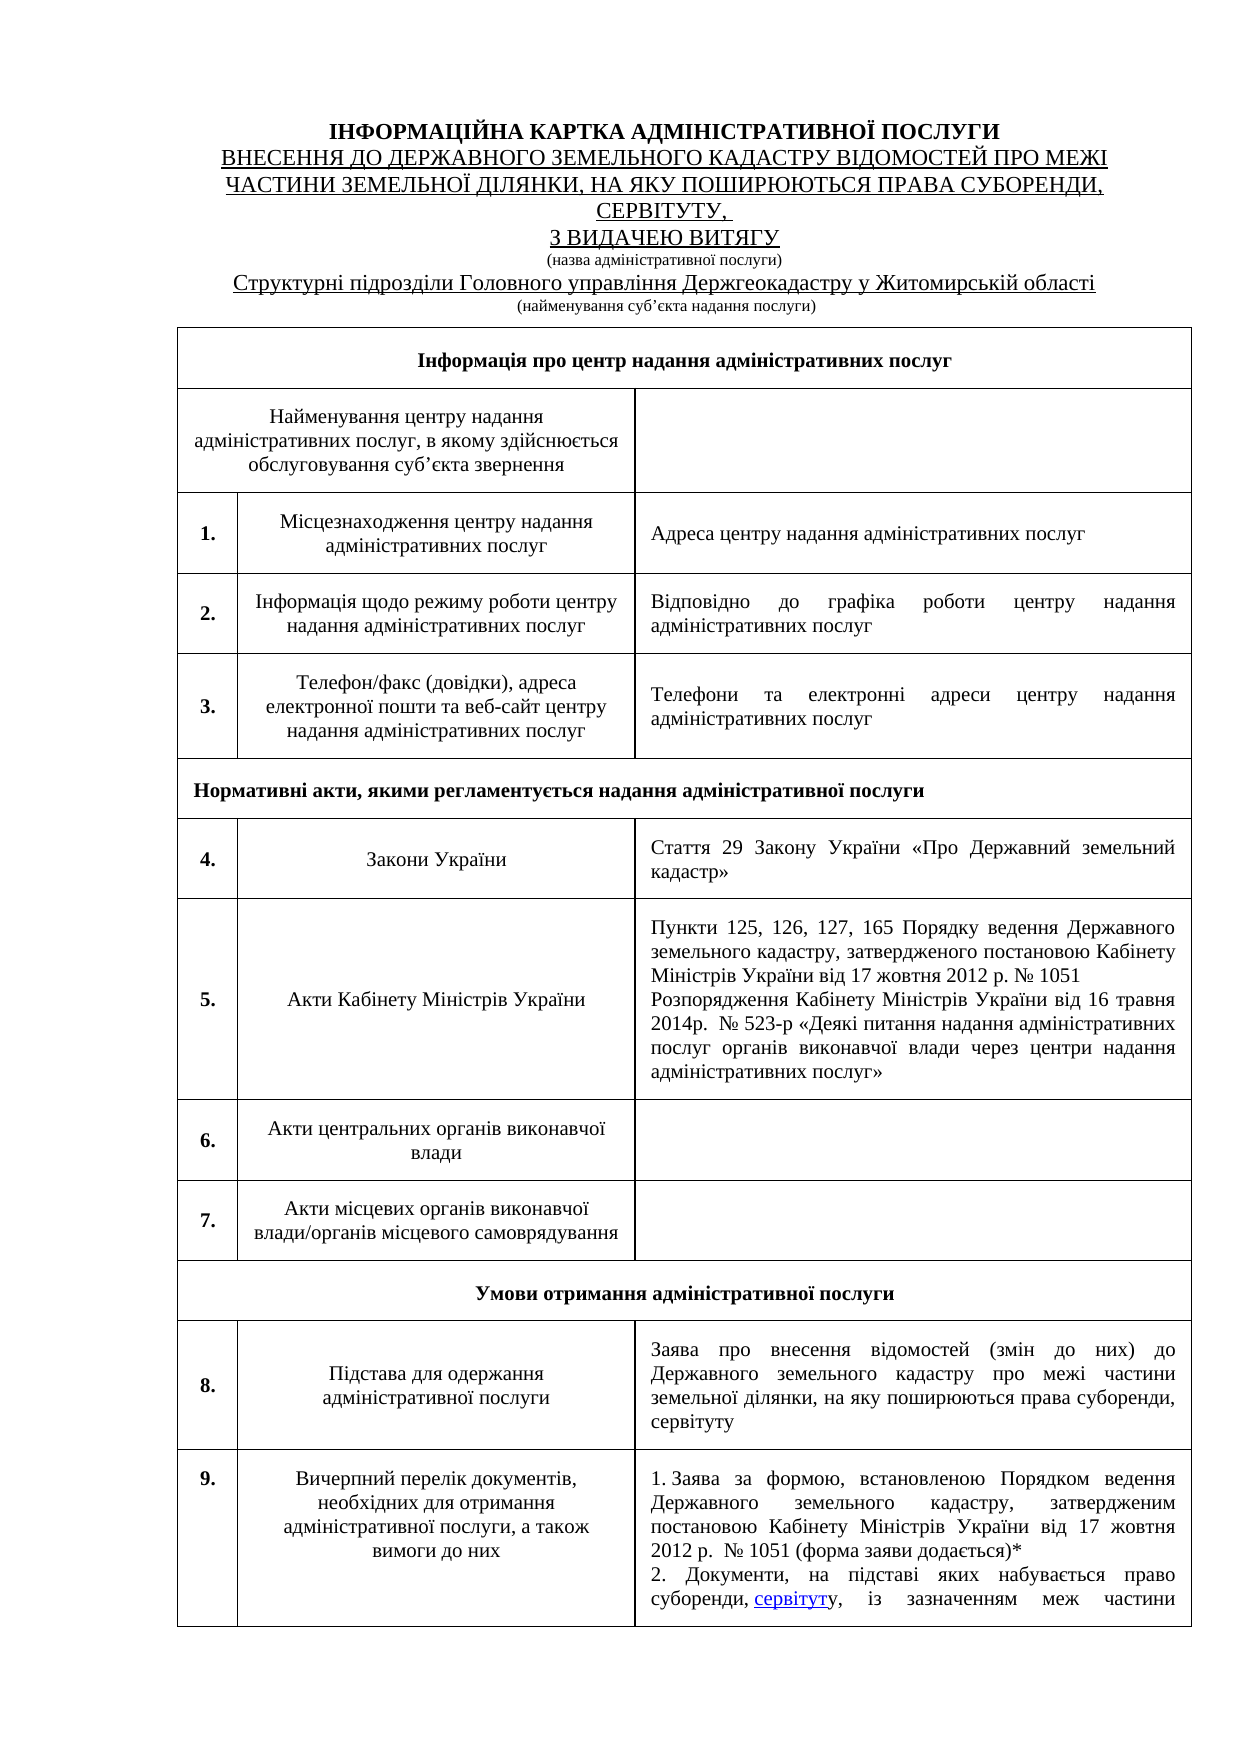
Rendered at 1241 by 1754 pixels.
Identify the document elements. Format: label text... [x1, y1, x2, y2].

table_cell 9. [178, 1450, 237, 1626]
table_cell 2. [178, 574, 237, 653]
table_cell 3. [178, 654, 237, 757]
table_cell Телефони та електронні адреси центру надання адміністративних послуг [636, 654, 1191, 757]
table_cell Пункти 125, 126, 127, 165 Порядку ведення Державного земельного кадастру, затвердженого постановою Кабінету Міністрів України від 17 жовтня 2012 р. № 1051 Розпорядження Кабінету Міністрів України від 16 травня 2014р. № 523-р «Деякі питання надання адміністративних послуг органів виконавчої влади через центри надання адміністративних послуг» [636, 899, 1191, 1099]
table_cell [636, 1100, 1191, 1179]
table_cell Акти місцевих органів виконавчої влади/органів місцевого самоврядування [238, 1181, 634, 1260]
table_cell Телефон/факс (довідки), адреса електронної пошти та веб-сайт центру надання адміністративних послуг [238, 654, 634, 757]
table_cell 6. [178, 1100, 237, 1179]
table_header Інформація про центр надання адміністративних послуг [178, 328, 1191, 388]
table_cell Нормативні акти, якими регламентується надання адміністративної послуги [178, 759, 1191, 818]
table_cell Стаття 29 Закону України «Про Державний земельний кадастр» [636, 819, 1191, 898]
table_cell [636, 1450, 1191, 1626]
table_cell 4. [178, 819, 237, 898]
table_cell Акти Кабінету Міністрів України [238, 899, 634, 1099]
table_cell Закони України [238, 819, 634, 898]
text (найменування суб’єкта надання послуги) [177, 295, 1152, 314]
table_cell [636, 1181, 1191, 1260]
table_cell Найменування центру надання адміністративних послуг, в якому здійснюється обслуговування суб’єкта звернення [178, 389, 634, 492]
table_cell Заява про внесення відомостей (змін до них) до Державного земельного кадастру про межі частини земельної ділянки, на яку поширюються права суборенди, сервітуту [636, 1321, 1191, 1449]
text (назва адміністративної послуги) [177, 250, 1152, 269]
text Структурні підрозділи Головного управління Держгеокадастру у Житомирській області [177, 269, 1152, 295]
text ВНЕСЕННЯ ДО ДЕРЖАВНОГО ЗЕМЕЛЬНОГО КАДАСТРУ ВІДОМОСТЕЙ ПРО МЕЖІ ЧАСТИНИ ЗЕМЕЛЬНОЇ ДІЛЯНКИ, НА ЯКУ ПОШИРЮЮТЬСЯ ПРАВА СУБОРЕНДИ, СЕРВІТУТУ, [177, 144, 1152, 223]
table_cell 7. [178, 1181, 237, 1260]
table_cell 5. [178, 899, 237, 1099]
table_cell [636, 389, 1191, 492]
table_cell 1. [178, 493, 237, 572]
table_cell Умови отримання адміністративної послуги [178, 1261, 1191, 1320]
table_cell Адреса центру надання адміністративних послуг [636, 493, 1191, 572]
table_cell Підстава для одержання адміністративної послуги [238, 1321, 634, 1449]
table_cell Інформація щодо режиму роботи центру надання адміністративних послуг [238, 574, 634, 653]
table_cell Акти центральних органів виконавчої влади [238, 1100, 634, 1179]
table_cell Відповідно до графіка роботи центру надання адміністративних послуг [636, 574, 1191, 653]
text З ВИДАЧЕЮ ВИТЯГУ [177, 223, 1152, 250]
table_cell 8. [178, 1321, 237, 1449]
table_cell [238, 1450, 634, 1626]
text ІНФОРМАЦІЙНА КАРТКА АДМІНІСТРАТИВНОЇ ПОСЛУГИ [177, 118, 1152, 144]
table_cell Місцезнаходження центру надання адміністративних послуг [238, 493, 634, 572]
